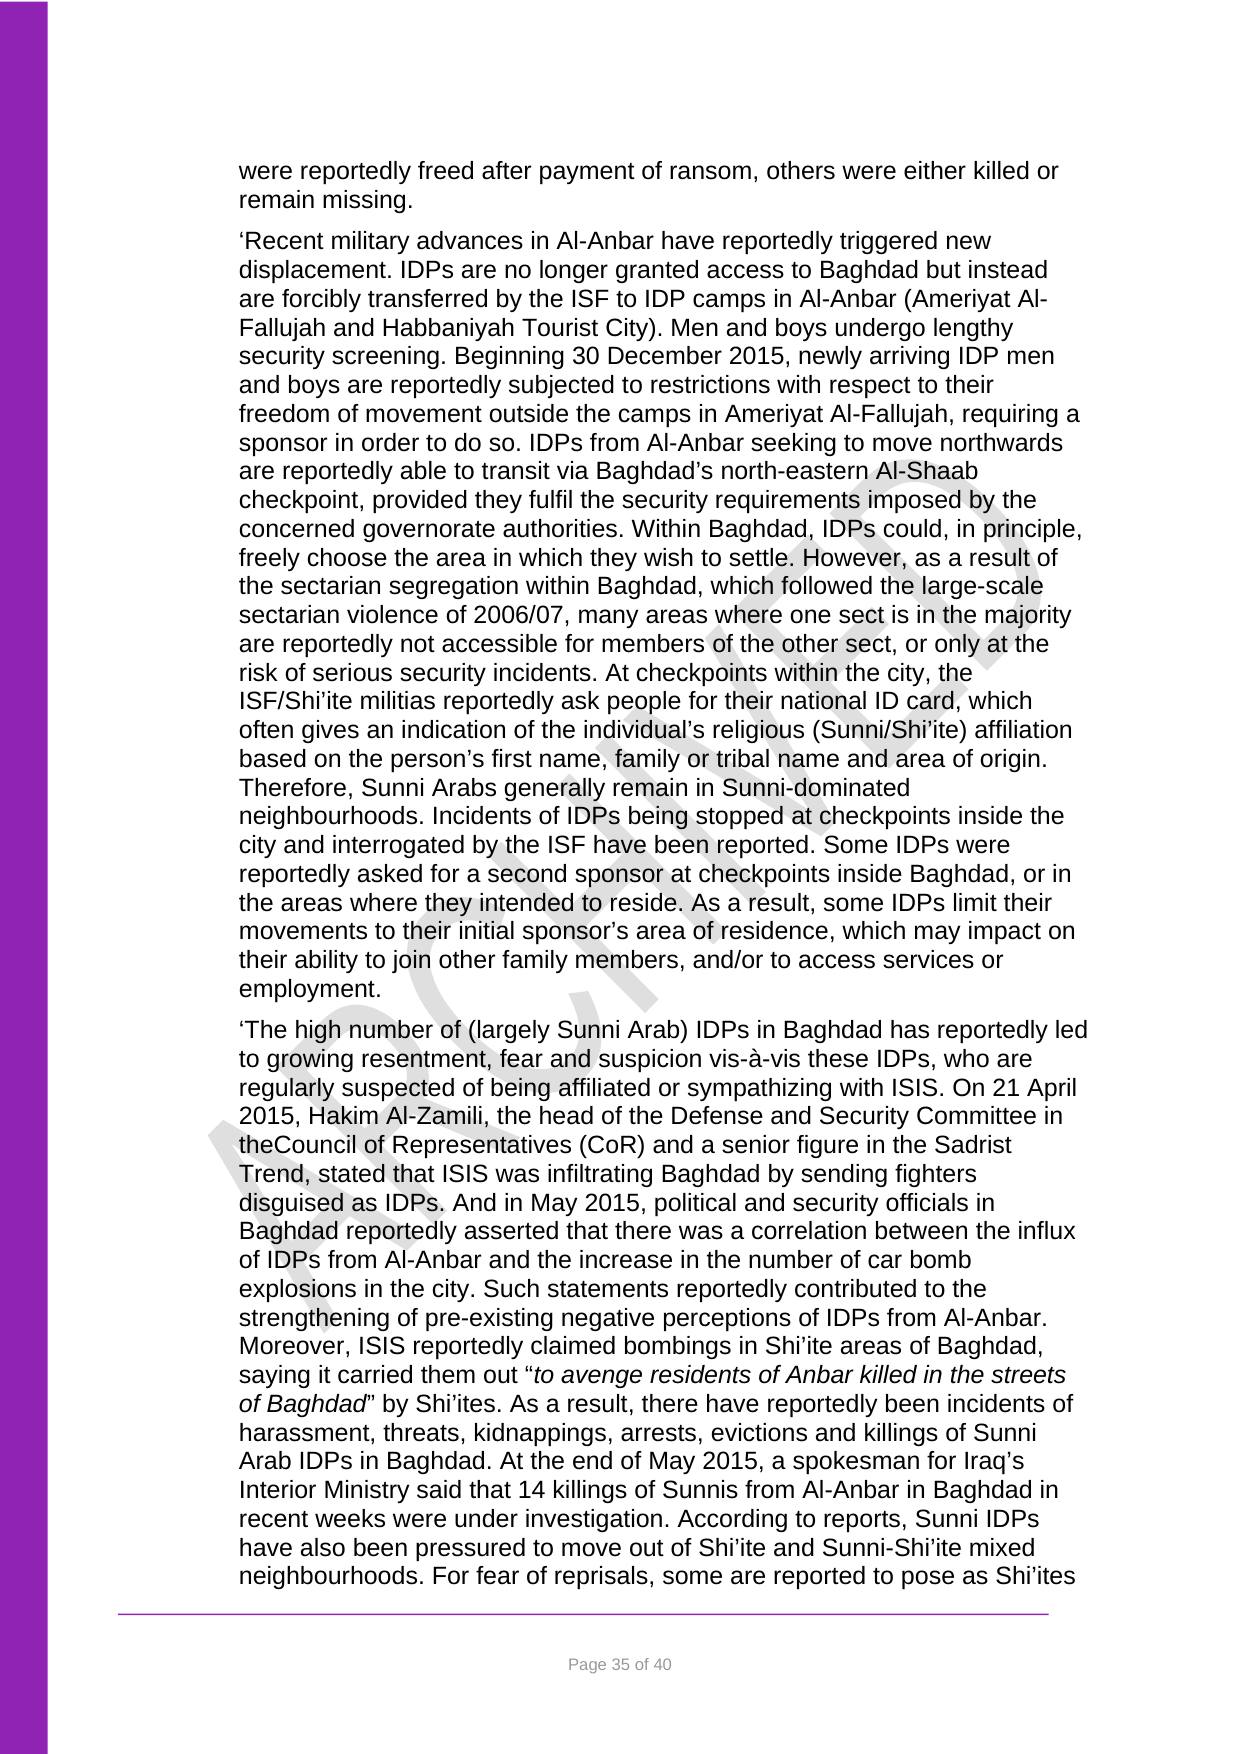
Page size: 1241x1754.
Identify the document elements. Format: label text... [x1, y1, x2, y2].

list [239, 1015, 1090, 1590]
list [239, 156, 1090, 214]
list ‘Recent military advances in Al-Anbar have reportedly triggered new displacement. IDPs are no longer granted access to Baghdad but instead are forcibly transferred by the ISF to IDP camps in Al-Anbar (Ameriyat Al-Fallujah and Habbaniyah Tourist City). Men and boys undergo lengthy security screening. Beginning 30 December 2015, newly arriving IDP men and boys are reportedly subjected to restrictions with respect to their freedom of movement outside the camps in Ameriyat Al-Fallujah, requiring a sponsor in order to do so. IDPs from Al-Anbar seeking to move northwards are reportedly able to transit via Baghdad’s north-eastern Al-Shaab checkpoint, provided they fulfil the security requirements imposed by the concerned governorate authorities. Within Baghdad, IDPs could, in principle, freely choose the area in which they wish to settle. However, as a result of the sectarian segregation within Baghdad, which followed the large-scale sectarian violence of 2006/07, many areas where one sect is in the majority are reportedly not accessible for members of the other sect, or only at the risk of serious security incidents. At checkpoints within the city, the ISF/Shi’ite militias reportedly ask people for their national ID card, which often gives an indication of the individual’s religious (Sunni/Shi’ite) affiliation based on the person’s first name, family or tribal name and area of origin. Therefore, Sunni Arabs generally remain in Sunni-dominated neighbourhoods. Incidents of IDPs being stopped at checkpoints inside the city and interrogated by the ISF have been reported. Some IDPs were reportedly asked for a second sponsor at checkpoints inside Baghdad, or in the areas where they intended to reside. As a result, some IDPs limit their movements to their initial sponsor’s area of residence, which may impact on their ability to join other family members, and/or to access services or employment. [239, 226, 1090, 1002]
